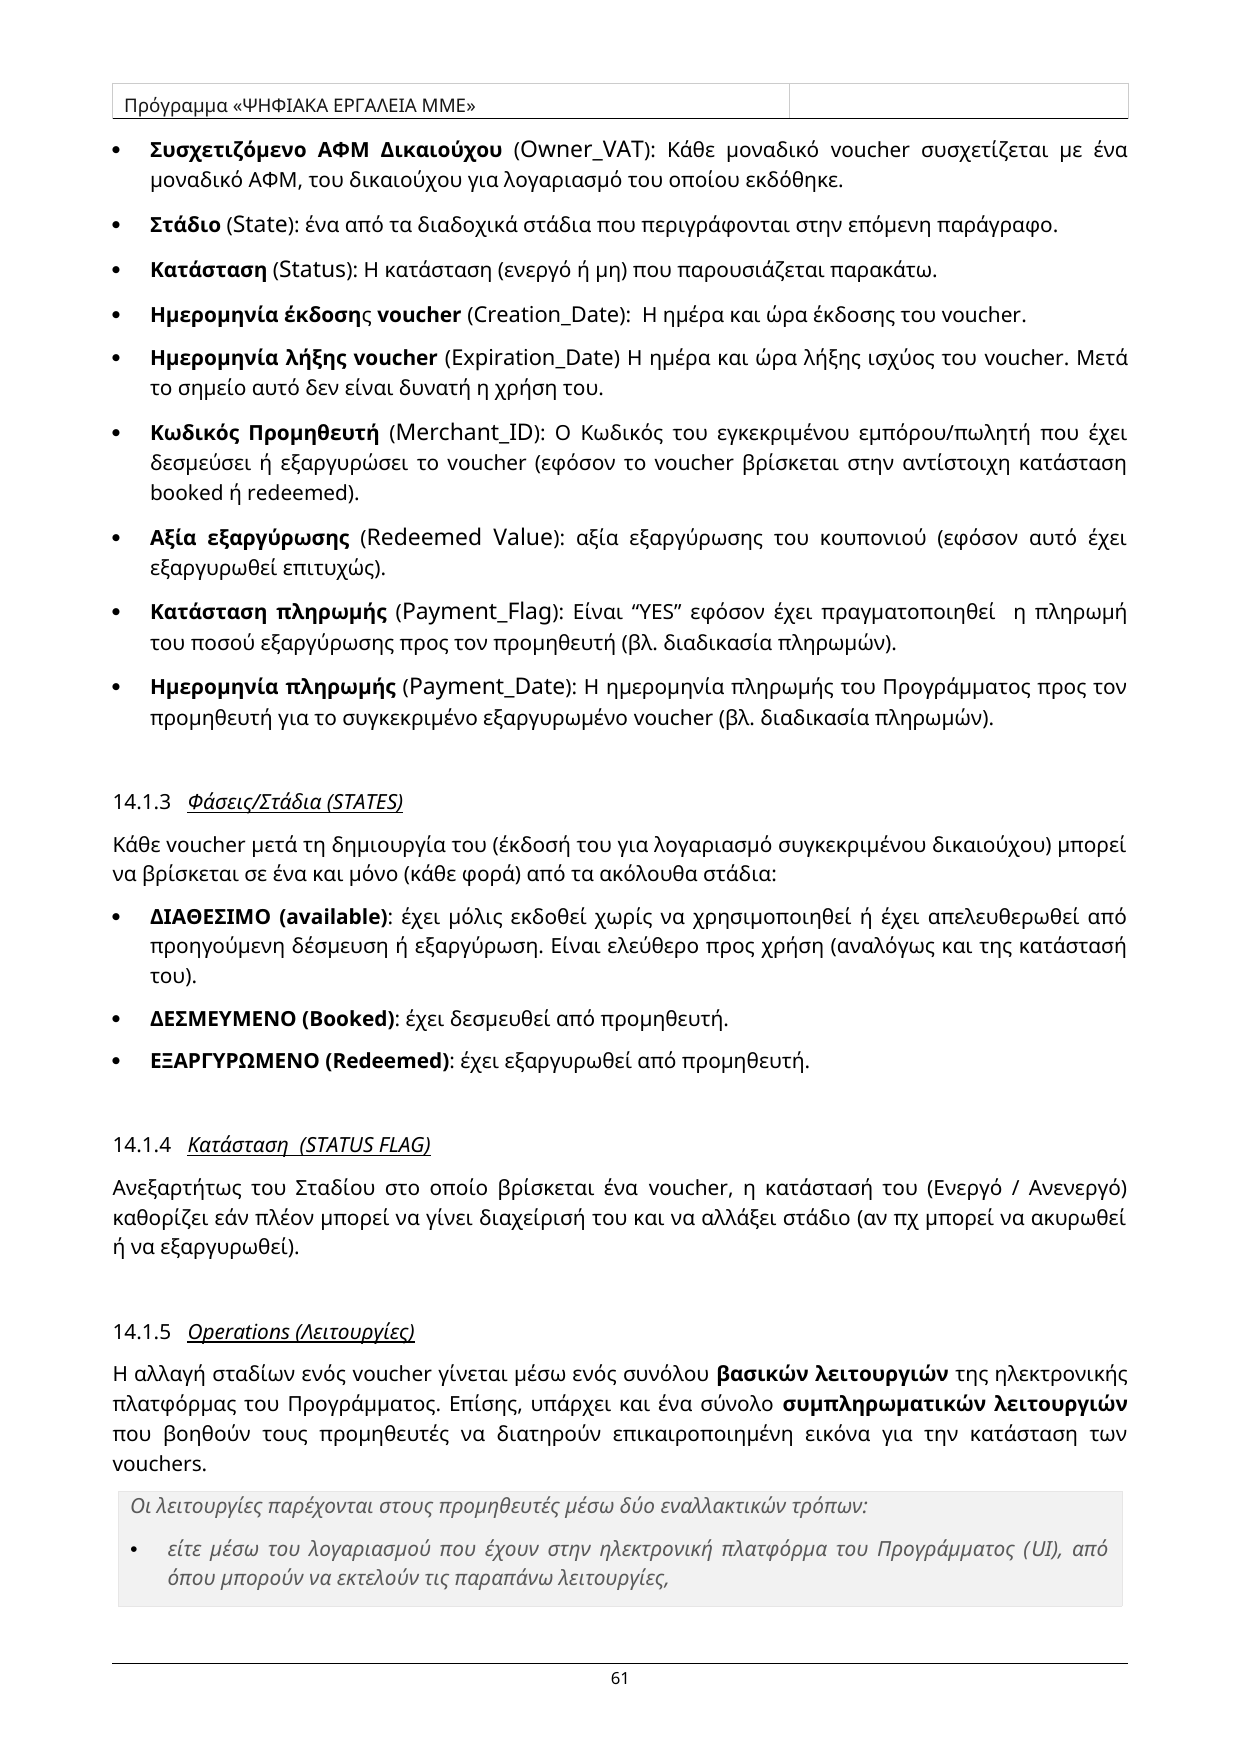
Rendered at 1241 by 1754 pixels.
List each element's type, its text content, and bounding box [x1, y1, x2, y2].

list ΔΕΣΜΕΥΜΕΝΟ (Booked): έχει δεσμευθεί από προμηθευτή. [112, 1004, 1128, 1032]
list ΔΙΑΘΕΣΙΜΟ (available): έχει μόλις εκδοθεί χωρίς να χρησιμοποιηθεί ή έχει απελευθερωθεί από προηγούμενη δέσμευση ή εξαργύρωση. Είναι ελεύθερο προς χρήση (αναλόγως και της κατάστασή του). [112, 902, 1128, 990]
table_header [119, 1492, 1122, 1606]
text Η αλλαγή σταδίων ενός voucher γίνεται μέσω ενός συνόλου βασικών λειτουργιών της ηλεκτρονικής πλατφόρμας του Προγράμματος. Επίσης, υπάρχει και ένα σύνολο συμπληρωματικών λειτουργιών που βοηθούν τους προμηθευτές να διατηρούν επικαιροποιημένη εικόνα για την κατάσταση των vouchers. [112, 1359, 1128, 1477]
text Ανεξαρτήτως του Σταδίου στο οποίο βρίσκεται ένα voucher, η κατάστασή του (Ενεργό / Ανενεργό) καθορίζει εάν πλέον μπορεί να γίνει διαχείρισή του και να αλλάξει στάδιο (αν πχ μπορεί να ακυρωθεί ή να εξαργυρωθεί). [112, 1173, 1128, 1261]
list Κατάσταση πληρωμής (Payment_Flag): Είναι “YES” εφόσον έχει πραγματοποιηθεί η πληρωμή του ποσού εξαργύρωσης προς τον προμηθευτή (βλ. διαδικασία πληρωμών). [112, 595, 1128, 656]
list Αξία εξαργύρωσης (Redeemed Value): αξία εξαργύρωσης του κουπονιού (εφόσον αυτό έχει εξαργυρωθεί επιτυχώς). [112, 520, 1128, 581]
text Κάθε voucher μετά τη δημιουργία του (έκδοσή του για λογαριασμό συγκεκριμένου δικαιούχου) μπορεί να βρίσκεται σε ένα και μόνο (κάθε φορά) από τα ακόλουθα στάδια: [112, 830, 1128, 888]
list Στάδιο (State): ένα από τα διαδοχικά στάδια που περιγράφονται στην επόμενη παράγραφο. [112, 208, 1128, 239]
list Συσχετιζόμενο ΑΦΜ Δικαιούχου (Owner_VAT): Κάθε μοναδικό voucher συσχετίζεται με ένα μοναδικό ΑΦΜ, του δικαιούχου για λογαριασμό του οποίου εκδόθηκε. [112, 133, 1128, 194]
list ΕΞΑΡΓΥΡΩΜΕΝΟ (Redeemed): έχει εξαργυρωθεί από προμηθευτή. [112, 1046, 1128, 1074]
list Ημερομηνία πληρωμής (Payment_Date): Η ημερομηνία πληρωμής του Προγράμματος προς τον προμηθευτή για το συγκεκριμένο εξαργυρωμένο voucher (βλ. διαδικασία πληρωμών). [112, 670, 1128, 731]
list Κατάσταση (Status): Η κατάσταση (ενεργό ή μη) που παρουσιάζεται παρακάτω. [112, 253, 1128, 284]
list Κωδικός Προμηθευτή (Merchant_ID): Ο Κωδικός του εγκεκριμένου εμπόρου/πωλητή που έχει δεσμεύσει ή εξαργυρώσει το voucher (εφόσον το voucher βρίσκεται στην αντίστοιχη κατάσταση booked ή redeemed). [112, 416, 1128, 507]
subtitle Operations (Λειτουργίες) [112, 1317, 1128, 1345]
subtitle Φάσεις/Στάδια (STATES) [112, 787, 1128, 816]
list Ημερομηνία έκδοσης voucher (Creation_Date): Η ημέρα και ώρα έκδοσης του voucher. [112, 298, 1128, 328]
list Ημερομηνία λήξης voucher (Expiration_Date) Η ημέρα και ώρα λήξης ισχύος του voucher. Μετά το σημείο αυτό δεν είναι δυνατή η χρήση του. [112, 342, 1128, 402]
subtitle Κατάσταση (STATUS FLAG) [112, 1131, 1128, 1159]
